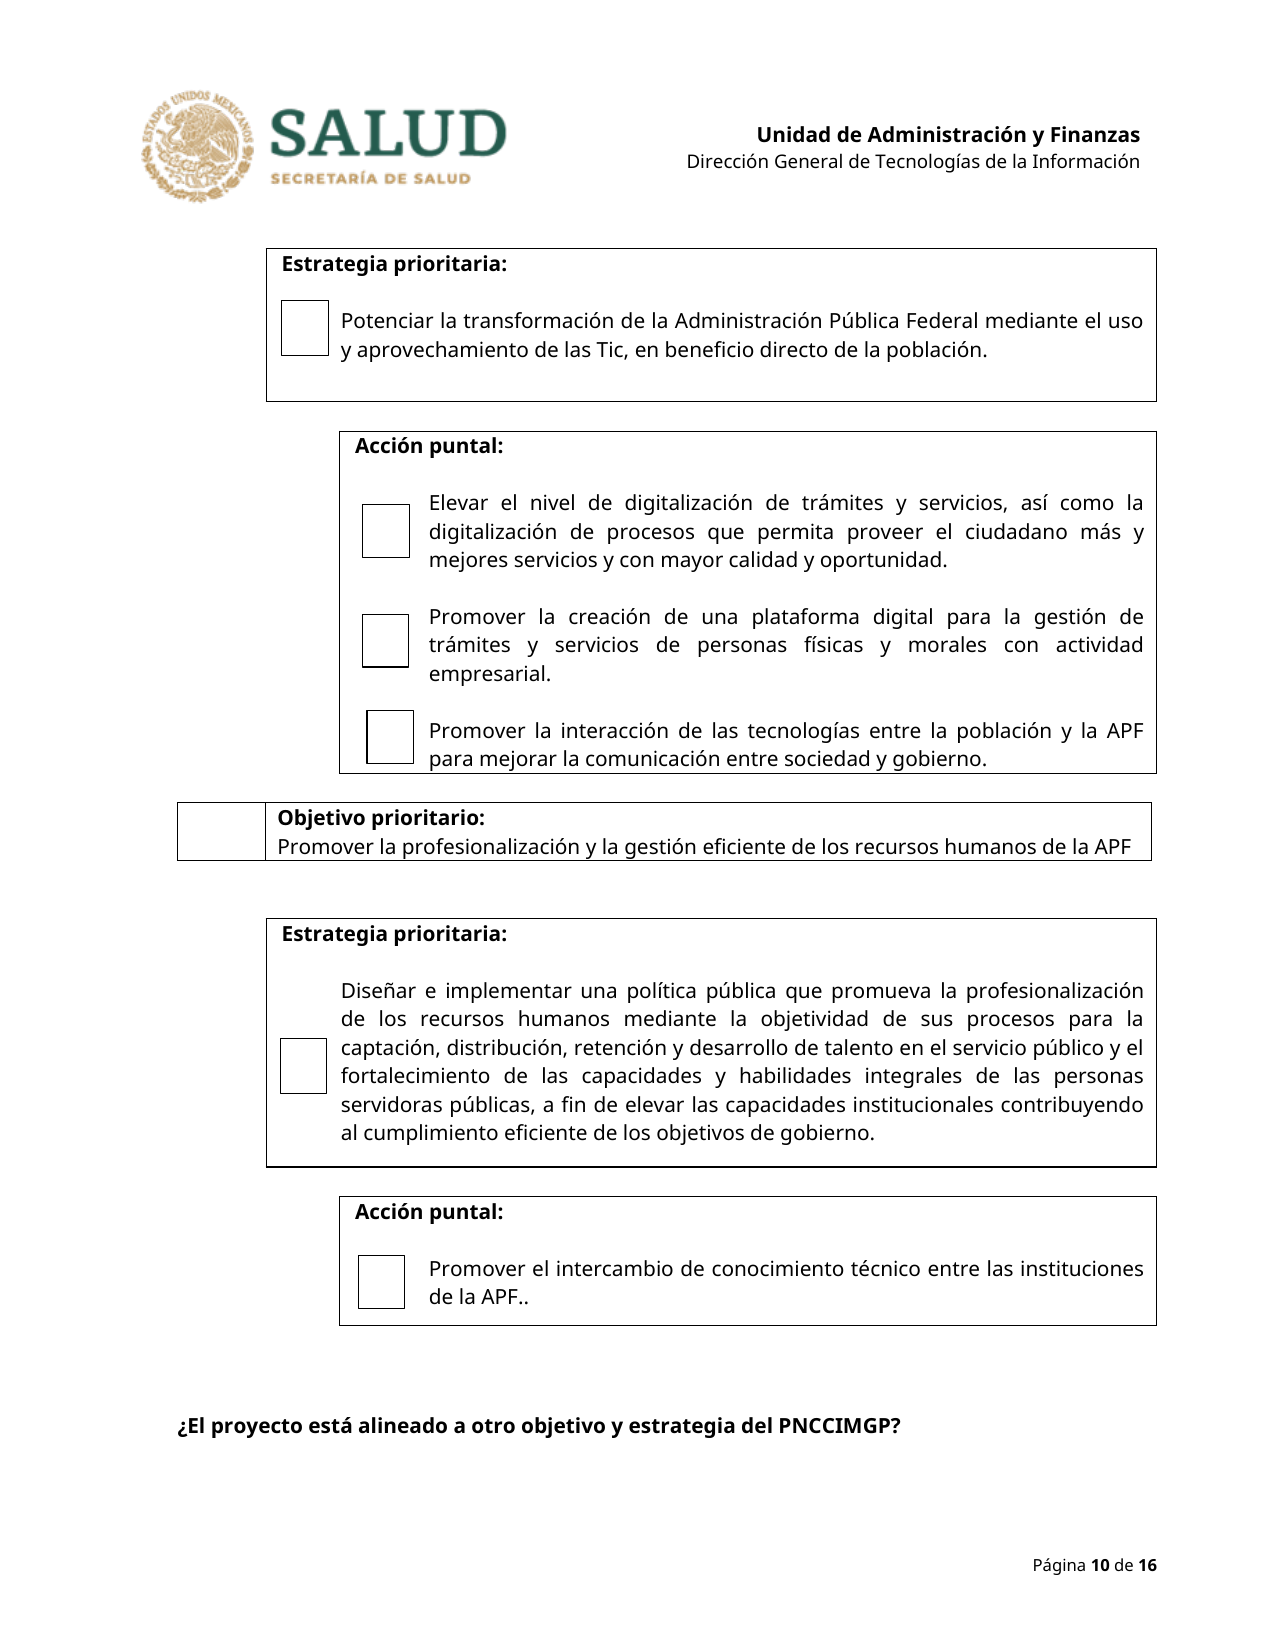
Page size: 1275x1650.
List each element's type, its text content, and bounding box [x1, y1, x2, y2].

table_header Estrategia prioritaria: Diseñar e implementar una política pública que promueva la profesionalización de los recursos humanos mediante la objetividad de sus procesos para la captación, distribución, retención y desarrollo de talento en el servicio público y el fortalecimiento de las capacidades y habilidades integrales de las personas servidoras públicas, a fin de elevar las capacidades institucionales contribuyendo al cumplimiento eficiente de los objetivos de gobierno. [267, 919, 1156, 1166]
table_header Estrategia prioritaria: Potenciar la transformación de la Administración Pública Federal mediante el uso y aprovechamiento de las Tic, en beneficio directo de la población. [267, 249, 1156, 401]
table_header Acción puntal: Elevar el nivel de digitalización de trámites y servicios, así como la digitalización de procesos que permita proveer el ciudadano más y mejores servicios y con mayor calidad y oportunidad. Promover la creación de una plataforma digital para la gestión de trámites y servicios de personas físicas y morales con actividad empresarial. Promover la interacción de las tecnologías entre la población y la APF para mejorar la comunicación entre sociedad y gobierno. [340, 432, 1156, 773]
text ¿El proyecto está alineado a otro objetivo y estrategia del PNCCIMGP? [177, 1412, 1157, 1440]
table_header [178, 803, 265, 860]
table_header Acción puntal: Promover el intercambio de conocimiento técnico entre las instituciones de la APF.. [340, 1197, 1156, 1325]
table_header Objetivo prioritario: Promover la profesionalización y la gestión eficiente de los recursos humanos de la APF [266, 803, 1151, 860]
picture [129, 73, 525, 220]
